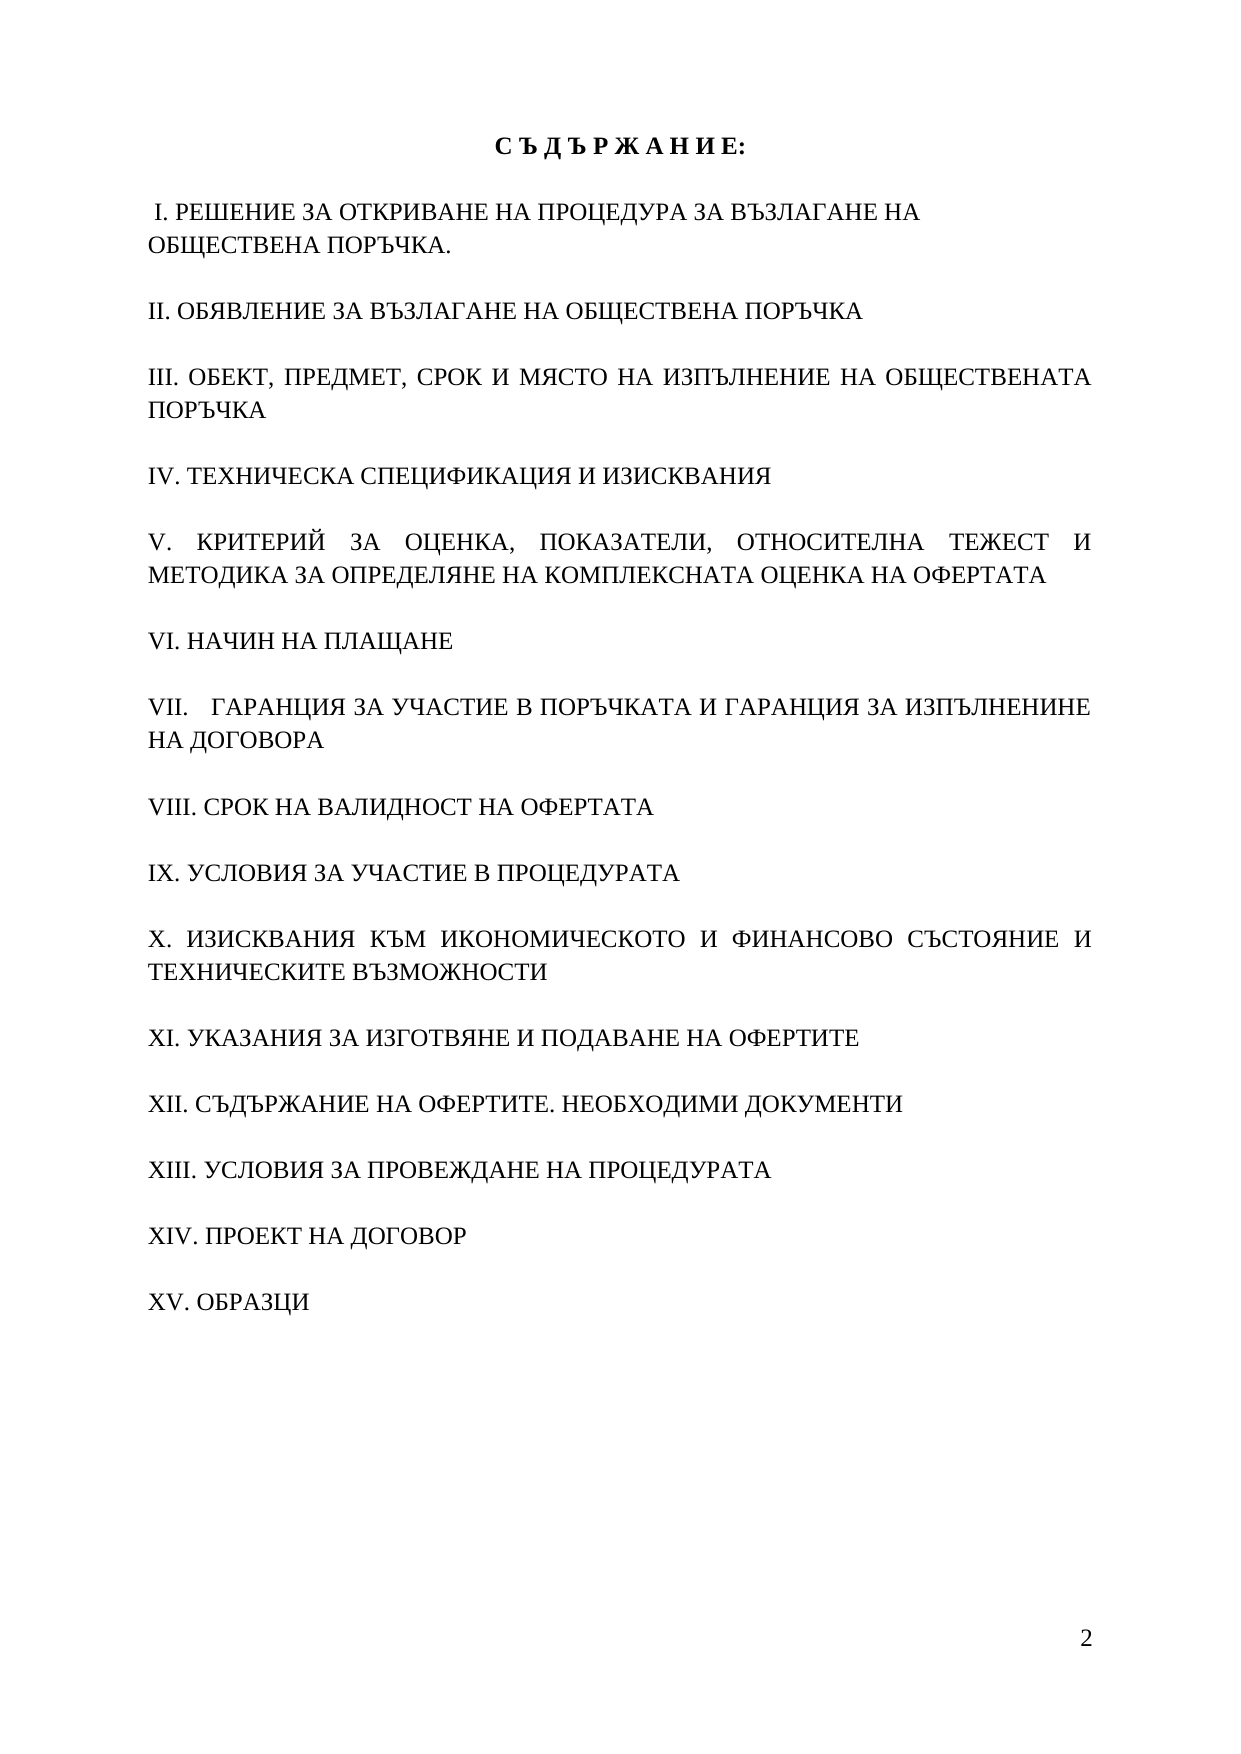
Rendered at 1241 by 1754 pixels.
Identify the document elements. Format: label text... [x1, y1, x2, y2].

text ІV. ТЕХНИЧЕСКА СПЕЦИФИКАЦИЯ И ИЗИСКВАНИЯ [148, 461, 1093, 490]
text XII. СЪДЪРЖАНИЕ НА ОФЕРТИТЕ. НЕОБХОДИМИ ДОКУМЕНТИ [148, 1089, 1093, 1117]
text III. ОБЕКТ, ПРЕДМЕТ, СРОК И МЯСТО НА ИЗПЪЛНЕНИЕ НА ОБЩЕСТВЕНАТА ПОРЪЧКА [148, 362, 1093, 424]
text XV. ОБРАЗЦИ [148, 1287, 1093, 1316]
text XIII. УСЛОВИЯ ЗА ПРОВЕЖДАНЕ НА ПРОЦЕДУРАТА [148, 1155, 1093, 1183]
text X. ИЗИСКВАНИЯ КЪМ ИКОНОМИЧЕСКОТО И ФИНАНСОВО СЪСТОЯНИЕ И ТЕХНИЧЕСКИТЕ ВЪЗМОЖНОСТИ [148, 924, 1093, 985]
text XI. УКАЗАНИЯ ЗА ИЗГОТВЯНЕ И ПОДАВАНЕ НА ОФЕРТИТЕ [148, 1023, 1093, 1051]
text II. ОБЯВЛЕНИЕ ЗА ВЪЗЛАГАНЕ НА ОБЩЕСТВЕНА ПОРЪЧКА [148, 296, 1093, 325]
text I. РЕШЕНИЕ ЗА ОТКРИВАНЕ НА ПРОЦЕДУРА ЗА ВЪЗЛАГАНЕ НА ОБЩЕСТВЕНА ПОРЪЧКА. [148, 197, 1093, 259]
text С Ъ Д Ъ Р Ж А Н И Е: [148, 131, 1093, 160]
text V. КРИТЕРИЙ ЗА ОЦЕНКА, ПОКАЗАТЕЛИ, ОТНОСИТЕЛНА ТЕЖЕСТ И МЕТОДИКА ЗА ОПРЕДЕЛЯНЕ НА КОМПЛЕКСНАТА ОЦЕНКА НА ОФЕРТАТА [148, 527, 1093, 589]
text VI. НАЧИН НА ПЛАЩАНЕ [148, 626, 1093, 655]
text VIII. СРОК НА ВАЛИДНОСТ НА ОФЕРТАТА [148, 792, 1093, 820]
text VII. ГАРАНЦИЯ ЗА УЧАСТИЕ В ПОРЪЧКАТА И ГАРАНЦИЯ ЗА ИЗПЪЛНЕНИНЕ НА ДОГОВОРА [148, 692, 1093, 754]
text IX. УСЛОВИЯ ЗА УЧАСТИЕ В ПРОЦЕДУРАТА [148, 858, 1093, 886]
text XIV. ПРОЕКТ НА ДОГОВОР [148, 1221, 1093, 1249]
